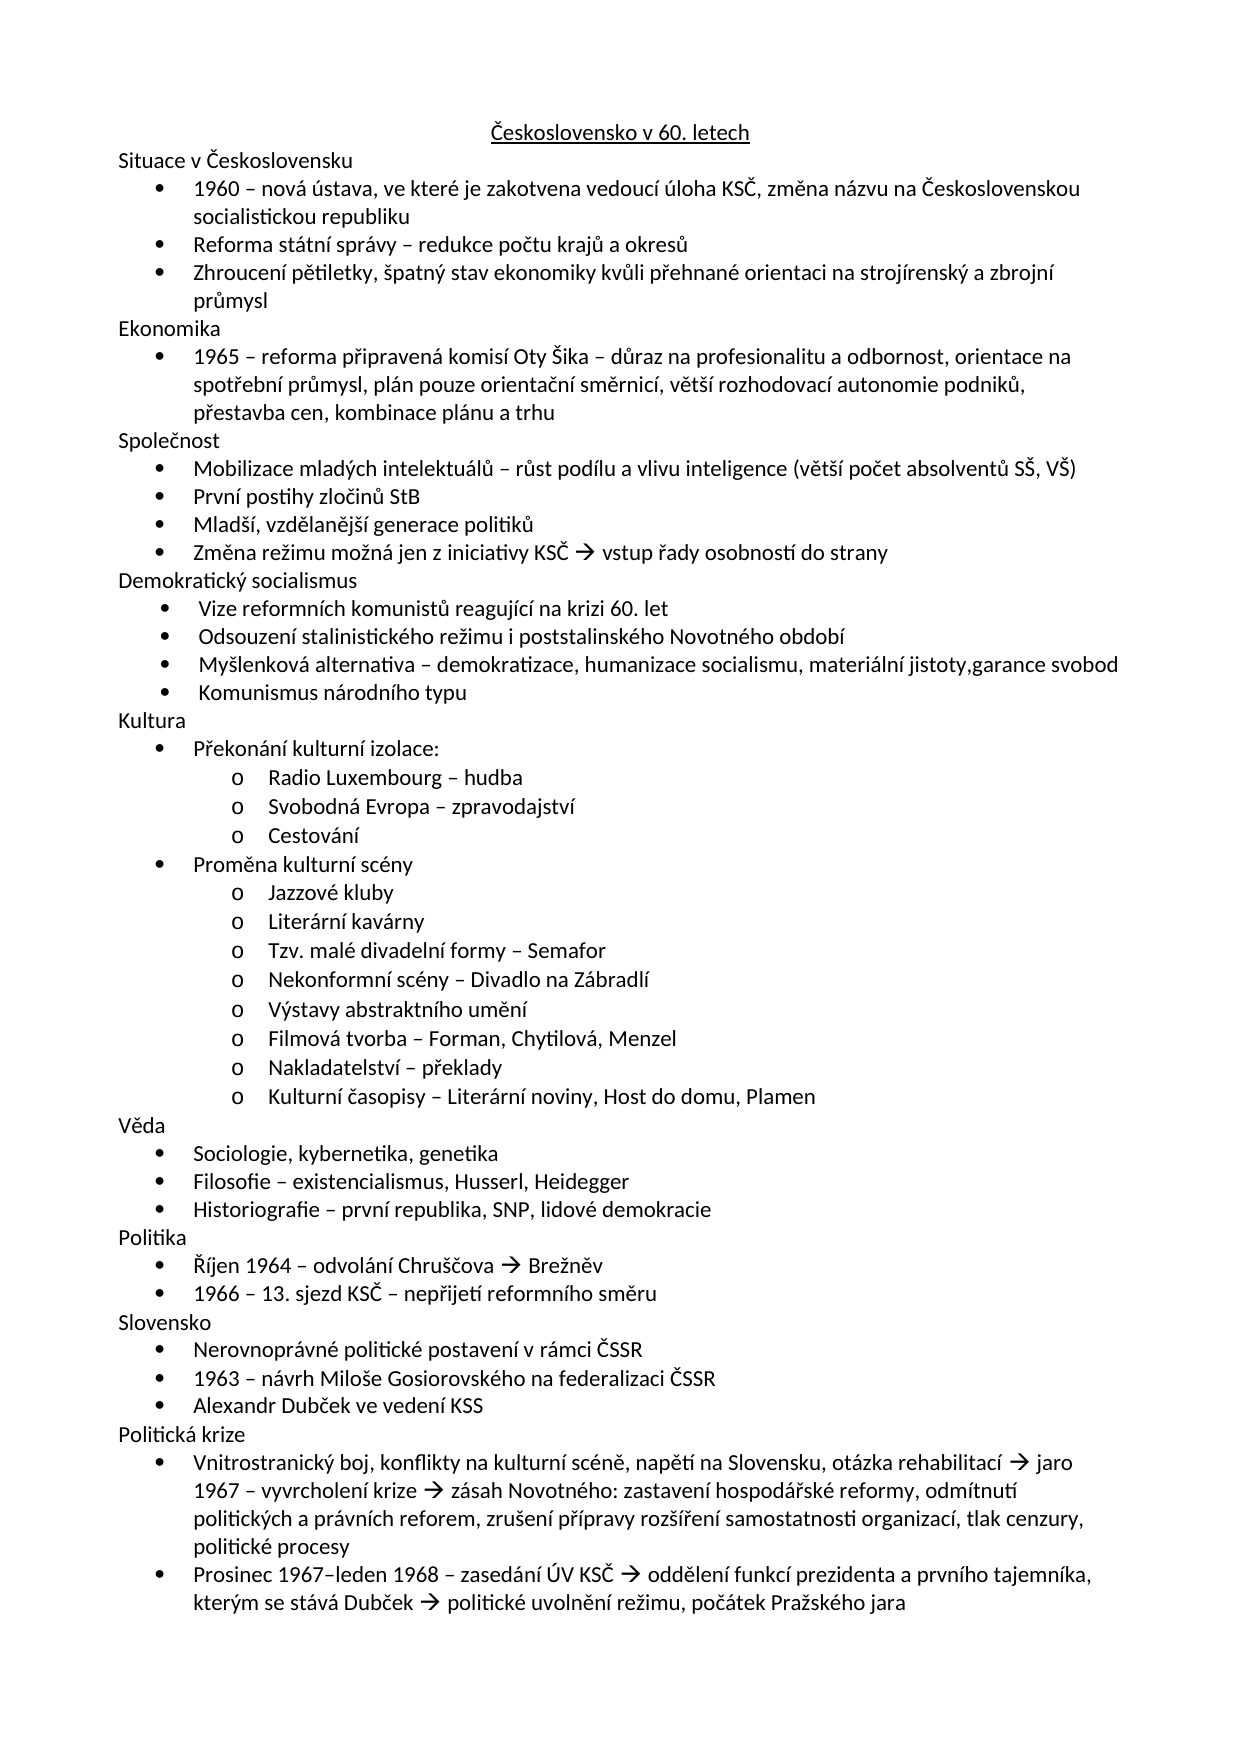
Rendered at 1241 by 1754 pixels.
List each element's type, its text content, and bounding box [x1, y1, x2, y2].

list 1965 – reforma připravená komisí Oty Šika – důraz na profesionalitu a odbornost, orientace na spotřební průmysl, plán pouze orientační směrnicí, větší rozhodovací autonomie podniků, přestavba cen, kombinace plánu a trhu [156, 342, 1122, 426]
list Prosinec 1967–leden 1968 – zasedání ÚV KSČ oddělení funkcí prezidenta a prvního tajemníka, kterým se stává Dubček politické uvolnění režimu, počátek Pražského jara [156, 1560, 1122, 1616]
list Literární kavárny [231, 907, 1122, 936]
text Situace v Československu [118, 146, 1122, 174]
list 1963 – návrh Miloše Gosiorovského na federalizaci ČSSR [156, 1364, 1122, 1392]
list Sociologie, kybernetika, genetika [156, 1139, 1122, 1167]
text Věda [118, 1111, 1122, 1139]
list Překonání kulturní izolace: [156, 734, 1122, 763]
list Cestování [231, 821, 1122, 850]
text Společnost [118, 426, 1122, 454]
list Filosofie – existencialismus, Husserl, Heidegger [156, 1167, 1122, 1196]
list 1960 – nová ústava, ve které je zakotvena vedoucí úloha KSČ, změna názvu na Československou socialistickou republiku [156, 174, 1122, 230]
list 1966 – 13. sjezd KSČ – nepřijetí reformního směru [156, 1279, 1122, 1308]
list Mladší, vzdělanější generace politiků [156, 510, 1122, 538]
text Kultura [118, 707, 1122, 734]
list Svobodná Evropa – zpravodajství [231, 792, 1122, 821]
list Zhroucení pětiletky, špatný stav ekonomiky kvůli přehnané orientaci na strojírenský a zbrojní průmysl [156, 258, 1122, 314]
list Filmová tvorba – Forman, Chytilová, Menzel [231, 1024, 1122, 1053]
list Nerovnoprávné politické postavení v rámci ČSSR [156, 1336, 1122, 1364]
text Politika [118, 1223, 1122, 1252]
text Politická krize [118, 1420, 1122, 1448]
text Československo v 60. letech [118, 118, 1122, 146]
list První postihy zločinů StB [156, 482, 1122, 510]
text Demokratický socialismus [118, 566, 1122, 594]
list Tzv. malé divadelní formy – Semafor [231, 936, 1122, 966]
list Radio Luxembourg – hudba [231, 763, 1122, 792]
list Odsouzení stalinistického režimu i poststalinského Novotného období [161, 622, 1122, 651]
list Kulturní časopisy – Literární noviny, Host do domu, Plamen [231, 1082, 1122, 1111]
list Říjen 1964 – odvolání Chruščova Brežněv [156, 1252, 1122, 1279]
list Reforma státní správy – redukce počtu krajů a okresů [156, 230, 1122, 258]
list Mobilizace mladých intelektuálů – růst podílu a vlivu inteligence (větší počet absolventů SŠ, VŠ) [156, 454, 1122, 482]
list Alexandr Dubček ve vedení KSS [156, 1392, 1122, 1420]
list Historiografie – první republika, SNP, lidové demokracie [156, 1196, 1122, 1223]
list Proměna kulturní scény [156, 850, 1122, 878]
text Ekonomika [118, 314, 1122, 342]
list Výstavy abstraktního umění [231, 995, 1122, 1024]
list Myšlenková alternativa – demokratizace, humanizace socialismu, materiální jistoty,garance svobod [161, 651, 1122, 678]
list Vnitrostranický boj, konflikty na kulturní scéně, napětí na Slovensku, otázka rehabilitací jaro 1967 – vyvrcholení krize zásah Novotného: zastavení hospodářské reformy, odmítnutí politických a právních reforem, zrušení přípravy rozšíření samostatnosti organizací, tlak cenzury, politické procesy [156, 1448, 1122, 1560]
list Nakladatelství – překlady [231, 1053, 1122, 1082]
list Komunismus národního typu [161, 678, 1122, 707]
list Nekonformní scény – Divadlo na Zábradlí [231, 966, 1122, 995]
list Změna režimu možná jen z iniciativy KSČ vstup řady osobností do strany [156, 538, 1122, 566]
text Slovensko [118, 1308, 1122, 1336]
list Jazzové kluby [231, 878, 1122, 907]
list Vize reformních komunistů reagující na krizi 60. let [161, 594, 1122, 622]
